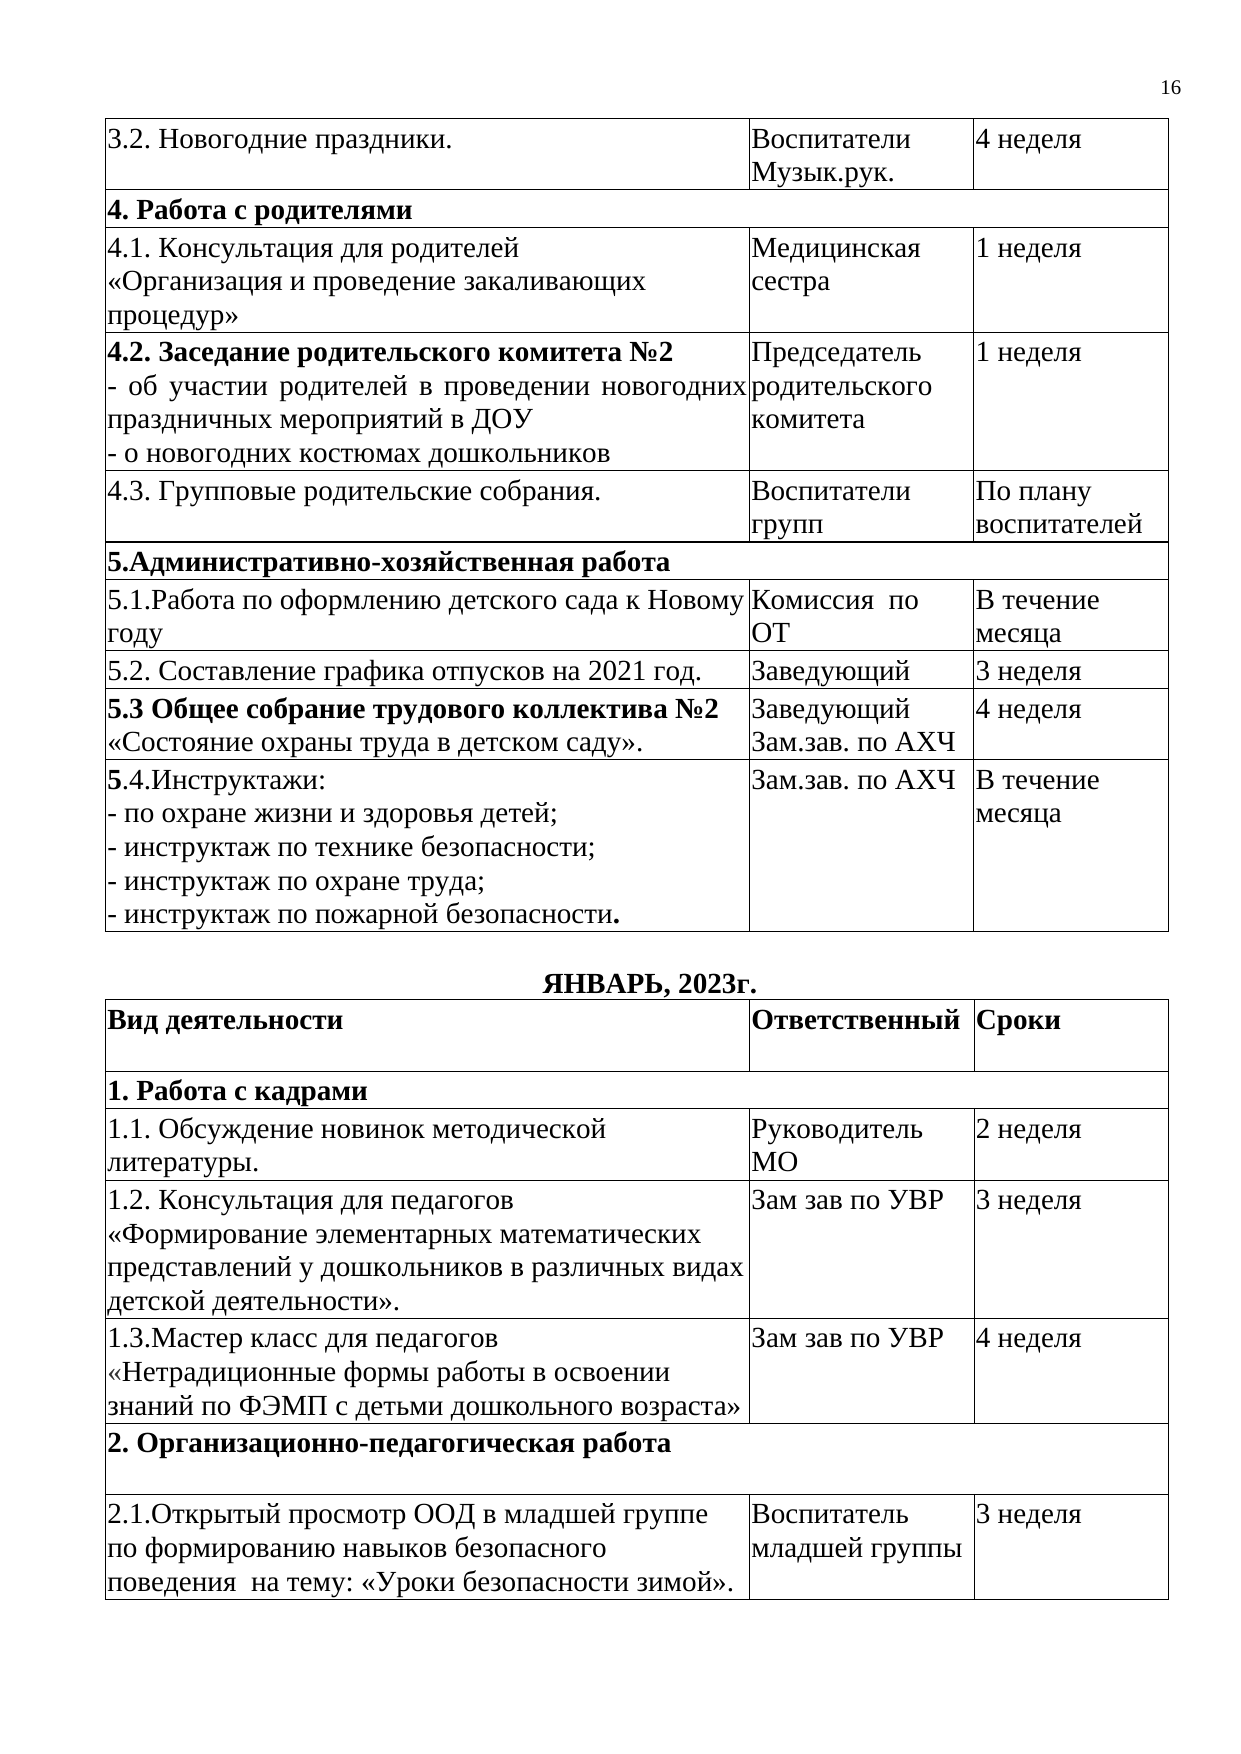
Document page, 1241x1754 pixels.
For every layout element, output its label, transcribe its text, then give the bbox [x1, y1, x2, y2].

table_cell Зам.зав. по АХЧ [750, 760, 973, 931]
table_cell 4 неделя [974, 119, 1168, 189]
table_cell 5.Административно-хозяйственная работа [106, 543, 1168, 579]
table_cell 4 неделя [974, 689, 1168, 759]
table_header Ответственный [750, 1000, 974, 1071]
text ЯНВАРЬ, 2023г. [118, 966, 1181, 999]
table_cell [750, 119, 973, 189]
table_header Вид деятельности [106, 1000, 749, 1071]
table_cell 1.3.Мастер класс для педагогов «Нетрадиционные формы работы в освоении знаний по ФЭМП с детьми дошкольного возраста» [106, 1319, 749, 1423]
table_cell 4. Работа с родителями [106, 190, 1168, 227]
table_cell 3 неделя [974, 651, 1168, 688]
table_cell По плану воспитателей [974, 471, 1168, 541]
table_cell 4.3. Групповые родительские собрания. [106, 471, 749, 541]
table_cell 3 неделя [975, 1181, 1168, 1318]
table_cell Воспитатели групп [750, 471, 973, 541]
table_cell Комиссия по ОТ [750, 580, 973, 650]
table_cell 3.2. Новогодние праздники. [106, 119, 749, 189]
table_cell Зам зав по УВР [750, 1319, 974, 1423]
table_cell 2 неделя [975, 1109, 1168, 1179]
table_cell В течение месяца [974, 760, 1168, 931]
table_cell 4.1. Консультация для родителей «Организация и проведение закаливающих процедур» [106, 228, 749, 332]
table_cell В течение месяца [974, 580, 1168, 650]
table_cell 2. Организационно-педагогическая работа [106, 1424, 1168, 1494]
table_cell 1 неделя [974, 333, 1168, 470]
table_cell 1 неделя [974, 228, 1168, 332]
table_cell Руководитель МО [750, 1109, 974, 1179]
table_cell Заведующий Зам.зав. по АХЧ [750, 689, 973, 759]
table_cell Медицинская сестра [750, 228, 973, 332]
table_cell Председатель родительского комитета [750, 333, 973, 470]
table_header Сроки [975, 1000, 1168, 1071]
table_cell Зам зав по УВР [750, 1181, 974, 1318]
table_cell Заведующий [750, 651, 973, 688]
table_cell 4 неделя [975, 1319, 1168, 1423]
table_cell 3 неделя [975, 1495, 1168, 1599]
table_cell 4.2. Заседание родительского комитета №2 - об участии родителей в проведении новогодних праздничных мероприятий в ДОУ - о новогодних костюмах дошкольников [106, 333, 749, 470]
table_cell 5.2. Составление графика отпусков на 2021 год. [106, 651, 749, 688]
table_cell Воспитатель младшей группы [750, 1495, 974, 1599]
table_cell 2.1.Открытый просмотр ООД в младшей группе по формированию навыков безопасного поведения на тему: «Уроки безопасности зимой». [106, 1495, 749, 1599]
table_cell 1.2. Консультация для педагогов «Формирование элементарных математических представлений у дошкольников в различных видах детской деятельности». [106, 1181, 749, 1318]
table_cell 1. Работа с кадрами [106, 1072, 1168, 1108]
table_cell 5.1.Работа по оформлению детского сада к Новому году [106, 580, 749, 650]
table_cell 1.1. Обсуждение новинок методической литературы. [106, 1109, 749, 1179]
